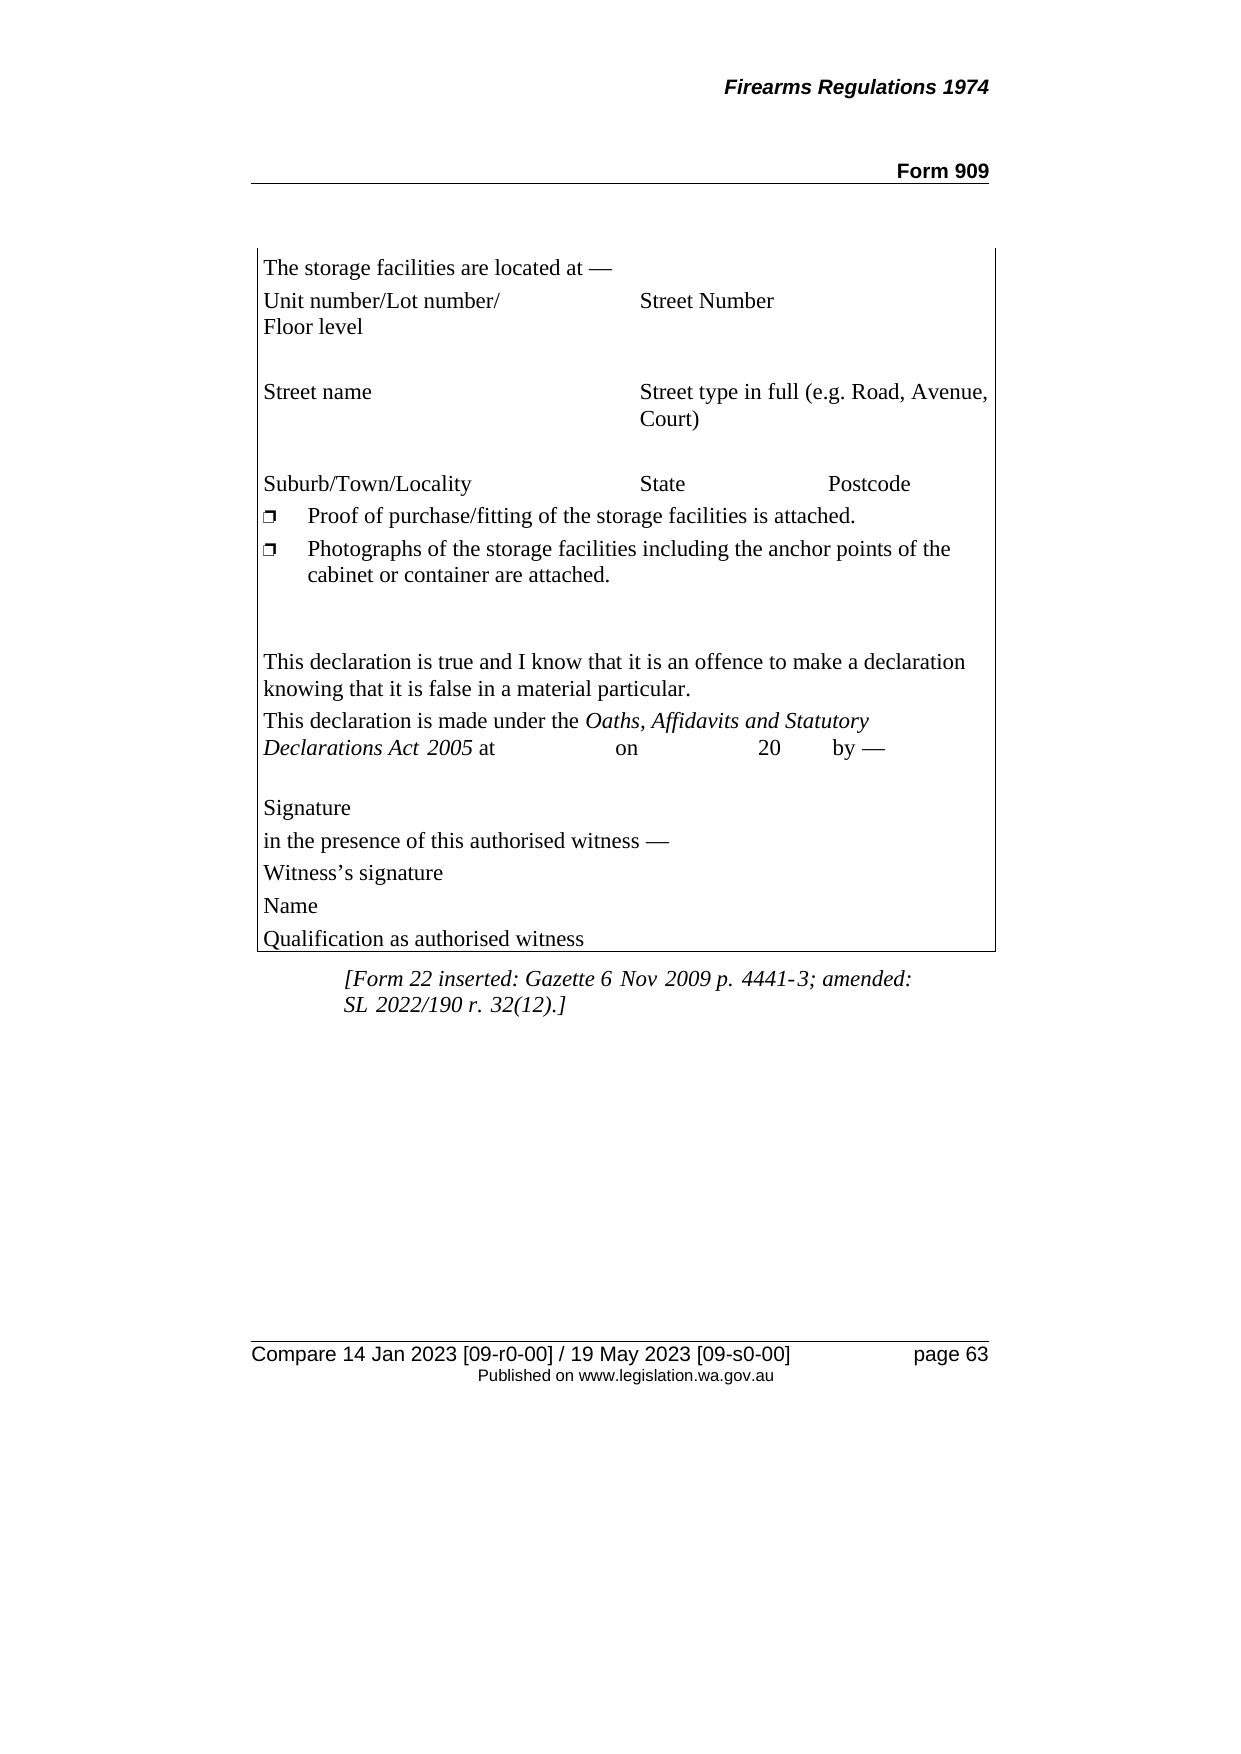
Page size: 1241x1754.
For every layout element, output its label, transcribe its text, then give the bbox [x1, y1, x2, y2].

table_cell Street type in full (e.g. Road, Avenue, Court) [634, 372, 995, 464]
text [Form 22 inserted: Gazette 6 Nov 2009 p. 4441-3; amended: SL 2022/190 r. 32(12).] [251, 964, 989, 1017]
table_cell Street Number [634, 281, 995, 372]
table_cell State [634, 464, 822, 496]
table_cell This declaration is true and I know that it is an offence to make a declaration knowing that it is false in a material particular. This declaration is made under the Oaths, Affidavits and Statutory Declarations Act 2005 at on 20 by — [258, 642, 995, 788]
table_cell Signature in the presence of this authorised witness — Witness’s signature Name Qualification as authorised witness [258, 788, 995, 951]
table_cell Proof of purchase/fitting of the storage facilities is attached. Photographs of the storage facilities including the anchor points of the cabinet or container are attached. [258, 496, 995, 642]
table_cell Postcode [822, 464, 995, 496]
table_cell Unit number/Lot number/ Floor level [258, 281, 634, 372]
table_cell Street name [258, 372, 634, 464]
table_cell The storage facilities are located at — [258, 248, 995, 281]
table_cell Suburb/Town/Locality [258, 464, 634, 496]
